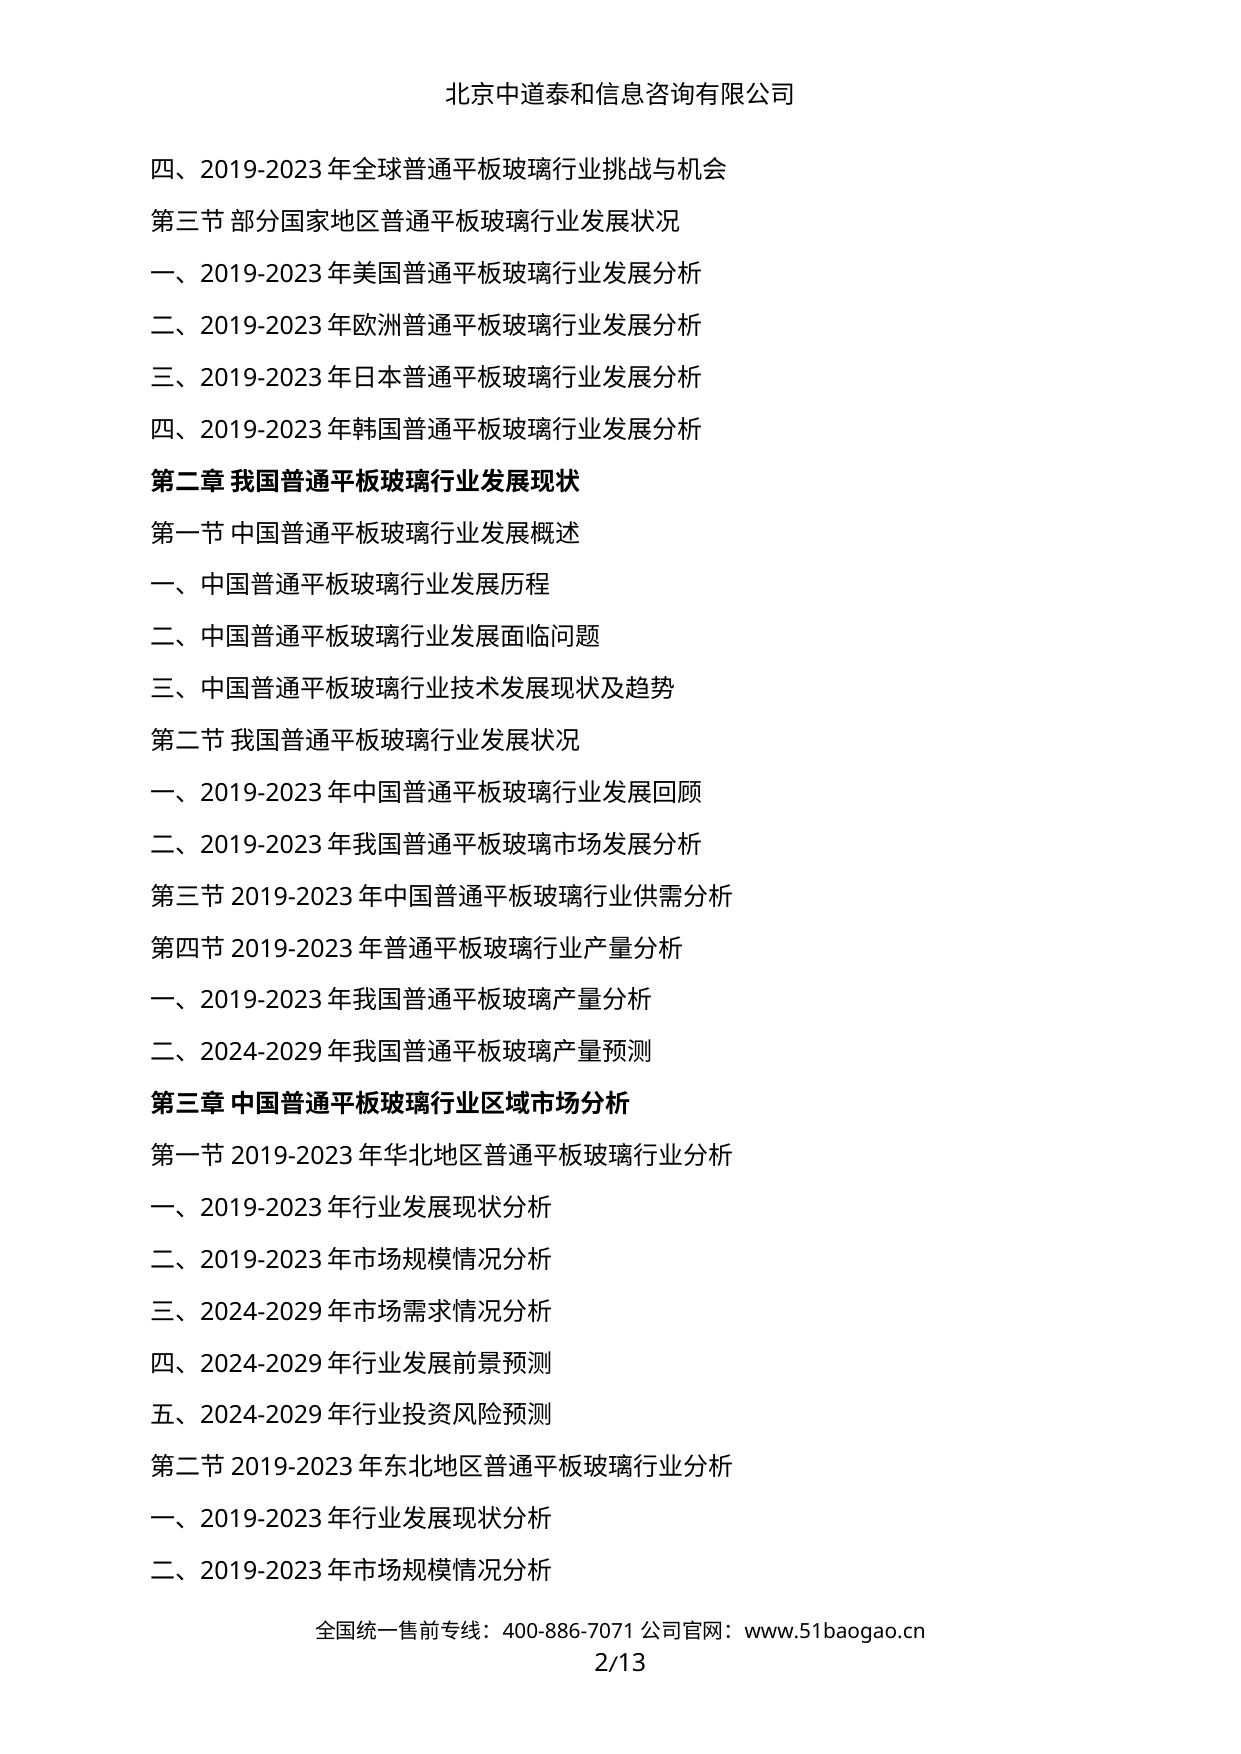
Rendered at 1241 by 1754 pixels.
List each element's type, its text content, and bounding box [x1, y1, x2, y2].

text 二、中国普通平板玻璃行业发展面临问题 [150, 617, 1090, 653]
text 二、2019-2023年市场规模情况分析 [150, 1239, 1090, 1276]
text 第四节 2019-2023年普通平板玻璃行业产量分析 [150, 928, 1090, 964]
text 第二节 2019-2023年东北地区普通平板玻璃行业分析 [150, 1447, 1090, 1483]
text 一、2019-2023年美国普通平板玻璃行业发展分析 [150, 254, 1090, 290]
text 第一节 中国普通平板玻璃行业发展概述 [150, 513, 1090, 549]
text 第三节 部分国家地区普通平板玻璃行业发展状况 [150, 202, 1090, 238]
text 一、2019-2023年行业发展现状分析 [150, 1187, 1090, 1224]
text 四、2019-2023年全球普通平板玻璃行业挑战与机会 [150, 150, 1090, 186]
text 一、中国普通平板玻璃行业发展历程 [150, 565, 1090, 601]
text 一、2019-2023年行业发展现状分析 [150, 1499, 1090, 1535]
text 第二章 我国普通平板玻璃行业发展现状 [150, 461, 1090, 497]
text 一、2019-2023年中国普通平板玻璃行业发展回顾 [150, 772, 1090, 809]
text 一、2019-2023年我国普通平板玻璃产量分析 [150, 980, 1090, 1016]
text 二、2019-2023年市场规模情况分析 [150, 1551, 1090, 1587]
text 三、2019-2023年日本普通平板玻璃行业发展分析 [150, 357, 1090, 394]
text 二、2019-2023年我国普通平板玻璃市场发展分析 [150, 824, 1090, 861]
text 第三章 中国普通平板玻璃行业区域市场分析 [150, 1084, 1090, 1120]
text 五、2024-2029年行业投资风险预测 [150, 1395, 1090, 1431]
text 二、2019-2023年欧洲普通平板玻璃行业发展分析 [150, 306, 1090, 342]
text 第三节 2019-2023年中国普通平板玻璃行业供需分析 [150, 876, 1090, 912]
text 四、2024-2029年行业发展前景预测 [150, 1343, 1090, 1379]
text 第二节 我国普通平板玻璃行业发展状况 [150, 721, 1090, 757]
text 三、2024-2029年市场需求情况分析 [150, 1291, 1090, 1327]
text 三、中国普通平板玻璃行业技术发展现状及趋势 [150, 669, 1090, 705]
text 二、2024-2029年我国普通平板玻璃产量预测 [150, 1032, 1090, 1068]
text 四、2019-2023年韩国普通平板玻璃行业发展分析 [150, 409, 1090, 446]
text 第一节 2019-2023年华北地区普通平板玻璃行业分析 [150, 1136, 1090, 1172]
